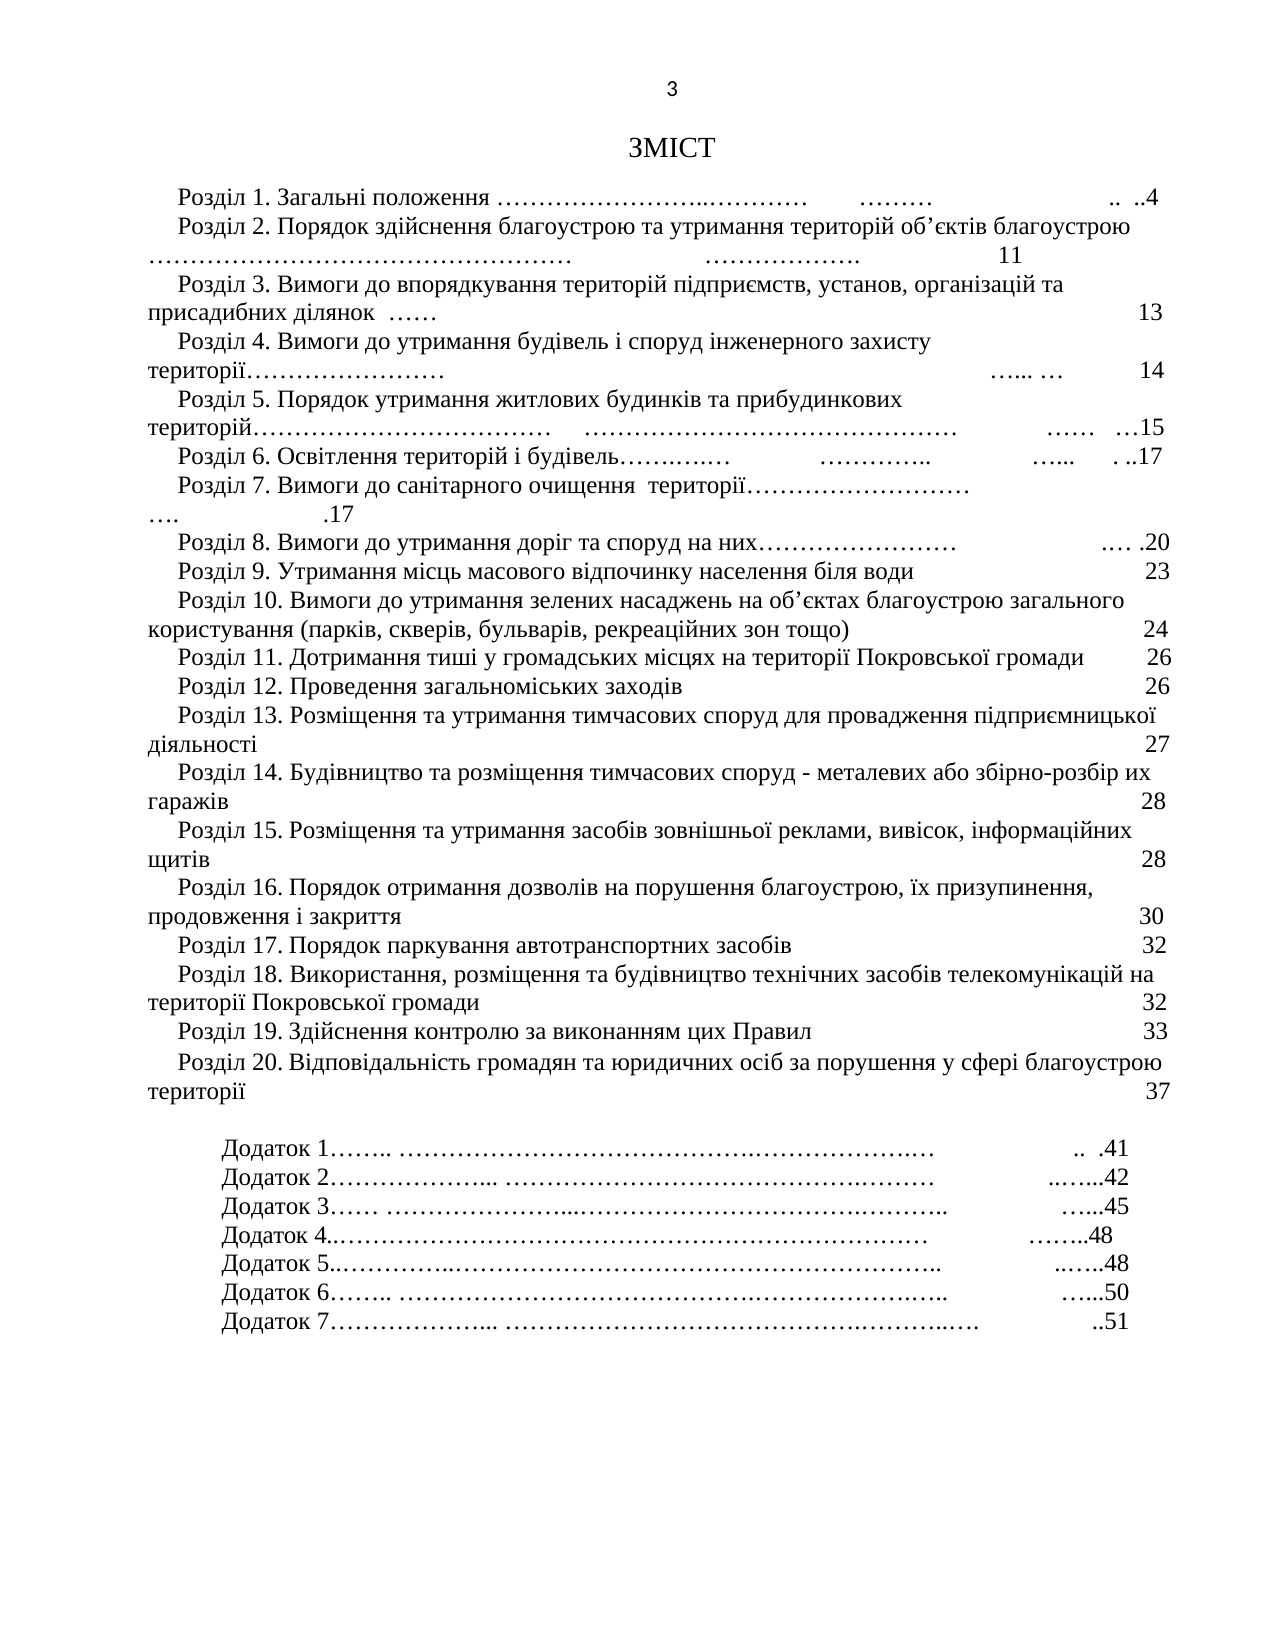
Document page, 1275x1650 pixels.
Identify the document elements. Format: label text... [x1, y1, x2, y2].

text Додаток 5..…………..………………………………………………….. ..…..48 [148, 1248, 1196, 1277]
text ЗМІСТ [148, 130, 1196, 163]
text Додаток 1…….. …………………………………….……………….… .. .41 [148, 1133, 1166, 1162]
text Додаток 4..……………………………………………………………… ……..48 [148, 1220, 1196, 1248]
text Розділ 15. Розміщення та утримання засобів зовнішньої реклами, вивісок, інформаційних щитів 28 [148, 815, 1166, 872]
text Розділ 12. Проведення загальноміських заходів 26 [148, 671, 1196, 700]
text Розділ 10. Вимоги до утримання зелених насаджень на об’єктах благоустрою загального користування (парків, скверів, бульварів, рекреаційних зон тощо) 24 [148, 585, 1181, 642]
text Розділ 9. Утримання місць масового відпочинку населення біля води 23 [148, 556, 1181, 585]
text Додаток 7………………... …………………………………….………..…. ..51 [148, 1306, 1196, 1335]
text Розділ 18. Використання, розміщення та будівництво технічних засобів телекомунікацій на території Покровської громади 32 [148, 959, 1196, 1016]
text Додаток 6…….. …………………………………….……………….….. …...50 [148, 1277, 1196, 1306]
text Розділ 19. Здійснення контролю за виконанням цих Правил 33 [148, 1016, 1196, 1045]
text Розділ 2. Порядок здійснення благоустрою та утримання територій об’єктів благоустрою …………………………………………… ………………. 11 [148, 211, 1196, 269]
text Розділ 7. Вимоги до санітарного очищення території……………………… …. .17 [148, 470, 1181, 527]
text Розділ 1. Загальні положення ……………………..………… ……… .. ..4 [148, 182, 1181, 211]
text Додаток 3…… …………………...…………………………….……….. …...45 [148, 1191, 1196, 1220]
text Розділ 13. Розміщення та утримання тимчасових споруд для провадження підприємницької діяльності 27 [148, 700, 1181, 757]
text Розділ 5. Порядок утримання житлових будинків та прибудинкових територій……………………………… ……………………………………… …… …15 [148, 384, 1196, 441]
text Розділ 4. Вимоги до утримання будівель і споруд інженерного захисту території…………………… …... … 14 [148, 326, 1196, 384]
text Розділ 8. Вимоги до утримання доріг та споруд на них…………………… .… .20 [148, 527, 1196, 556]
text Додаток 2………………... …………………………………….……… ..…...42 [148, 1162, 1196, 1191]
text Розділ 16. Порядок отримання дозволів на порушення благоустрою, їх призупинення, продовження і закриття 30 [148, 872, 1166, 930]
text Розділ 17. Порядок паркування автотранспортних засобів 32 [148, 930, 1181, 959]
text Розділ 6. Освітлення територій і будівель…….….… ………….. …... . ..17 [148, 441, 1196, 470]
text Розділ 3. Вимоги до впорядкування територій підприємств, установ, організацій та присадибних ділянок …… 13 [148, 269, 1196, 326]
text Розділ 20. Відповідальність громадян та юридичних осіб за порушення у сфері благоустрою території 37 [148, 1047, 1181, 1105]
text Розділ 11. Дотримання тиші у громадських місцях на території Покровської громади 26 [148, 642, 1196, 671]
text Розділ 14. Будівництво та розміщення тимчасових споруд - металевих або збірно-розбір их гаражів 28 [148, 757, 1196, 815]
